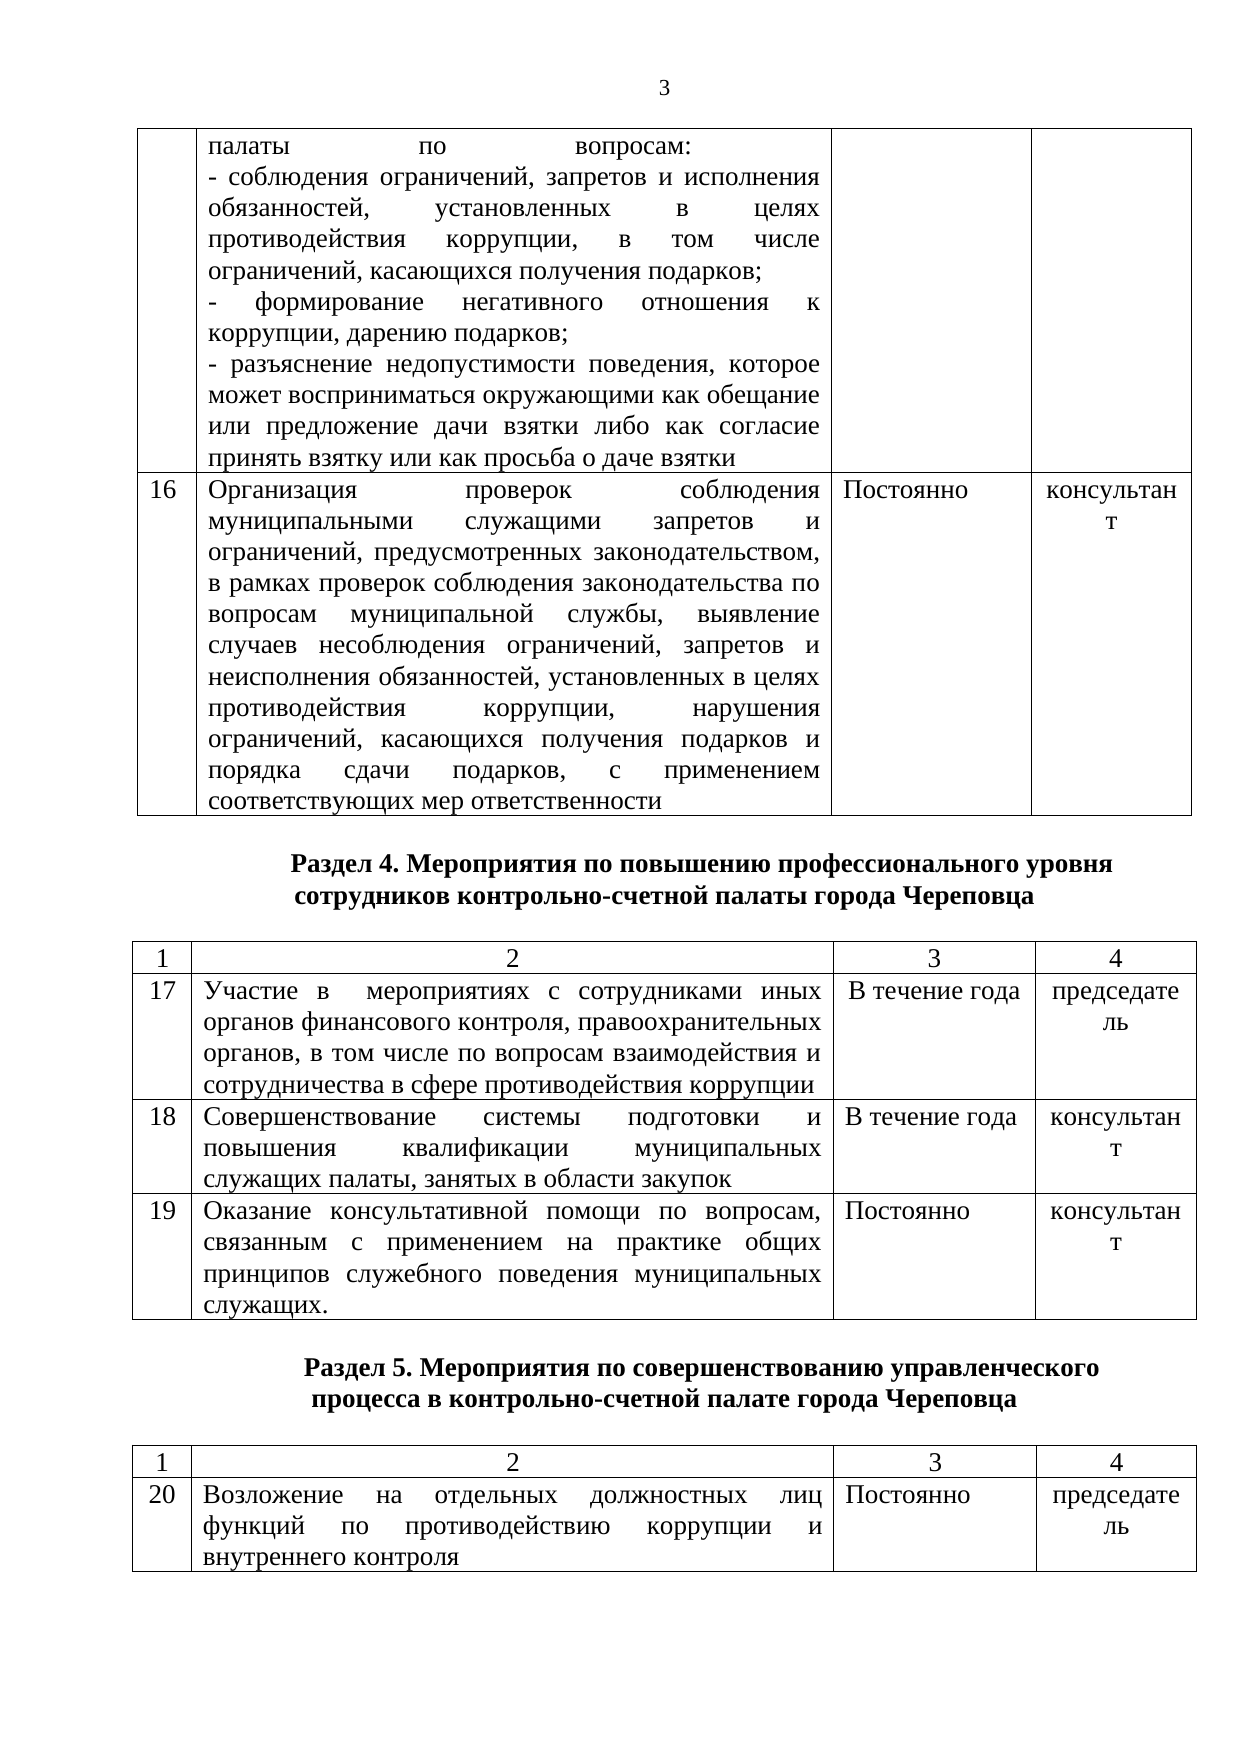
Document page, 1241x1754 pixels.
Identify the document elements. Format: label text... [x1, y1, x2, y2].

table_cell Постоянно [834, 1194, 1035, 1319]
table_cell консультант [1036, 1194, 1196, 1319]
table_cell 17 [133, 974, 191, 1099]
table_cell [832, 129, 1031, 472]
table_header 2 [192, 942, 833, 973]
table_cell Участие в мероприятиях с сотрудниками иных органов финансового контроля, правоохранительных органов, в том числе по вопросам взаимодействия и сотрудничества в сфере противодействия коррупции [192, 974, 833, 1099]
text Раздел 5. Мероприятия по совершенствованию управленческого процесса в контрольно-счетной палате города Череповца [177, 1351, 1152, 1413]
table_cell В течение года [834, 1100, 1035, 1193]
table_cell председатель [1037, 1478, 1196, 1571]
table_header 3 [834, 942, 1035, 973]
table_cell Возложение на отдельных должностных лиц функций по противодействию коррупции и внутреннего контроля [192, 1478, 833, 1571]
table_cell [1032, 129, 1191, 472]
table_cell Совершенствование системы подготовки и повышения квалификации муниципальных служащих палаты, занятых в области закупок [192, 1100, 833, 1193]
table_header 1 [133, 1446, 191, 1477]
table_cell Постоянно [832, 473, 1031, 815]
table_cell консультант [1032, 473, 1191, 815]
table_cell Организация проверок соблюдения муниципальными служащими запретов и ограничений, предусмотренных законодательством, в рамках проверок соблюдения законодательства по вопросам муниципальной службы, выявление случаев несоблюдения ограничений, запретов и неисполнения обязанностей, установленных в целях противодействия коррупции, нарушения ограничений, касающихся получения подарков и порядка сдачи подарков, с применением соответствующих мер ответственности [197, 473, 831, 815]
table_header 4 [1036, 942, 1196, 973]
table_header 4 [1037, 1446, 1196, 1477]
table_header 3 [834, 1446, 1036, 1477]
table_header 2 [192, 1446, 833, 1477]
table_cell Оказание консультативной помощи по вопросам, связанным с применением на практике общих принципов служебного поведения муниципальных служащих. [192, 1194, 833, 1319]
table_header 1 [133, 942, 191, 973]
table_cell 18 [133, 1100, 191, 1193]
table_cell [197, 129, 831, 472]
table_cell 19 [133, 1194, 191, 1319]
text Раздел 4. Мероприятия по повышению профессионального уровня сотрудников контрольно-счетной палаты города Череповца [177, 848, 1152, 910]
table_cell 20 [133, 1478, 191, 1571]
table_cell Постоянно [834, 1478, 1036, 1571]
table_cell 16 [138, 473, 196, 815]
table_cell консультант [1036, 1100, 1196, 1193]
table_cell 15 [138, 129, 196, 472]
table_cell председатель [1036, 974, 1196, 1099]
table_cell В течение года [834, 974, 1035, 1099]
